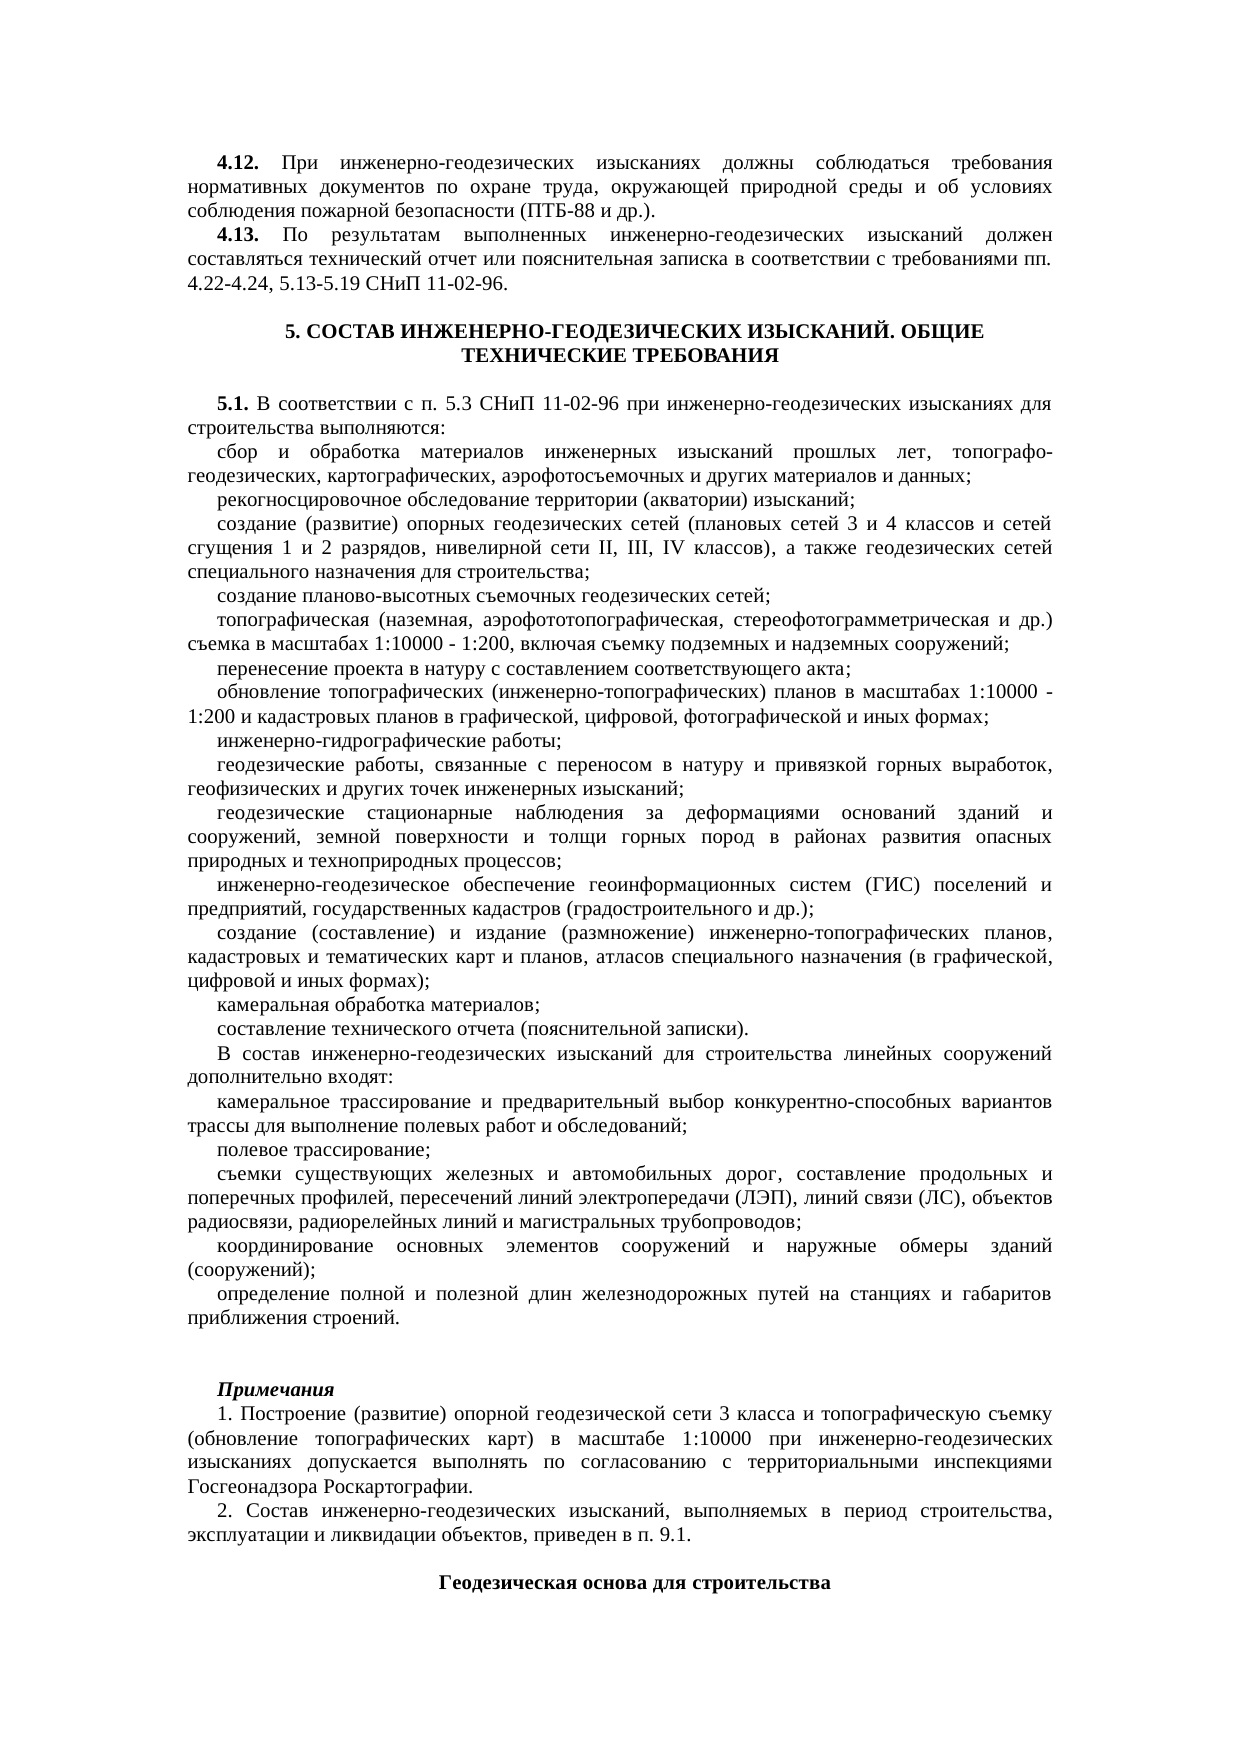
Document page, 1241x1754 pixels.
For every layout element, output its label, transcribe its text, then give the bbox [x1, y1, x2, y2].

text камеральная обработка материалов [187, 992, 1053, 1016]
text геодезические работы связанные с переносом в натуру и привязкой горных выработок геофизических и других точек инженерных изысканий [187, 752, 1053, 800]
text камеральное трассирование и предварительный выбор конкурентно-способных вариантов трассы для выполнение полевых работ и обследований [187, 1088, 1053, 1137]
text обновление топографических (инженерно-топографических) планов в масштабах 110000 - 1200 и кадастровых планов в графической цифровой фотографической и иных формах [187, 679, 1053, 727]
text 5.1. В соответствии с п. 5.3 СНиП 11-02-96 при инженерно-геодезических изысканиях для строительства выполняются [187, 391, 1053, 439]
text координирование основных элементов сооружений и наружные обмеры зданий (сооружений) [187, 1233, 1053, 1281]
text создание (развитие) опорных геодезических сетей (плановых сетей 3 и 4 классов и сетей сгущения 1 и 2 разрядов нивелирной сети II, III, IV классов) а также геодезических сетей специального назначения для строительства [187, 511, 1053, 583]
text определение полной и полезной длин железнодорожных путей на станциях и габаритов приближения строений. [187, 1281, 1053, 1329]
text создание (составление) и издание (размножение) инженерно-топографических планов кадастровых и тематических карт и планов атласов специального назначения (в графической цифровой и иных формах) [187, 920, 1053, 992]
text геодезические стационарные наблюдения за деформациями оснований зданий и сооружений земной поверхности и толщи горных пород в районах развития опасных природных и техноприродных процессов [187, 800, 1053, 872]
text съемки существующих железных и автомобильных дорог составление продольных и поперечных профилей пересечений линий электропередачи (ЛЭП) линий связи (ЛС) объектов радиосвязи радиорелейных линий и магистральных трубопроводов [187, 1161, 1053, 1233]
text В состав инженерно-геодезических изысканий для строительства линейных сооружений дополнительно входят [187, 1040, 1053, 1088]
text инженерно-гидрографические работы [187, 727, 1053, 752]
text создание планово-высотных съемочных геодезических сетей [187, 583, 1053, 607]
text 4.13. По результатам выполненных инженерно-геодезических изысканий должен составляться технический отчет или пояснительная записка в соответствии с требованиями пп. 4.22-4.24 5.13-5.19 СНиП 11-02-96. [187, 222, 1053, 294]
subtitle 5. СОСТАВ ИНЖЕНЕРНО-ГЕОДЕЗИЧЕСКИХ ИЗЫСКАНИЙ. ОБЩИЕ ТЕХНИЧЕСКИЕ ТРЕБОВАНИЯ [187, 318, 1053, 367]
text рекогносцировочное обследование территории (акватории) изысканий [187, 487, 1053, 511]
text топографическая (наземная аэрофототопографическая стереофотограмметрическая и др.) съемка в масштабах 110000 - 1200 включая съемку подземных и надземных сооружений [187, 607, 1053, 655]
text 4.12. При инженерно-геодезических изысканиях должны соблюдаться требования нормативных документов по охране труда окружающей природной среды и об условиях соблюдения пожарной безопасности (ПТБ-88 и др.). [187, 150, 1053, 222]
text 1. Построение (развитие) опорной геодезической сети 3 класса и топографическую съемку (обновление топографических карт) в масштабе 110000 при инженерно-геодезических изысканиях допускается выполнять по согласованию с территориальными инспекциями Госгеонадзора Роскартографии. [187, 1401, 1053, 1497]
text Примечания [187, 1377, 1053, 1401]
text инженерно-геодезическое обеспечение геоинформационных систем (ГИС) поселений и предприятий государственных кадастров (градостроительного и др.) [187, 872, 1053, 920]
text 2. Состав инженерно-геодезических изысканий выполняемых в период строительства эксплуатации и ликвидации объектов приведен в п. 9.1. [187, 1497, 1053, 1546]
text перенесение проекта в натуру с составлением соответствующего акта [187, 655, 1053, 679]
text сбор и обработка материалов инженерных изысканий прошлых лет топографо-геодезических картографических аэрофотосъемочных и других материалов и данных [187, 439, 1053, 487]
text составление технического отчета (пояснительной записки). [187, 1016, 1053, 1040]
text полевое трассирование [187, 1137, 1053, 1161]
text Геодезическая основа для строительства [187, 1570, 1053, 1594]
